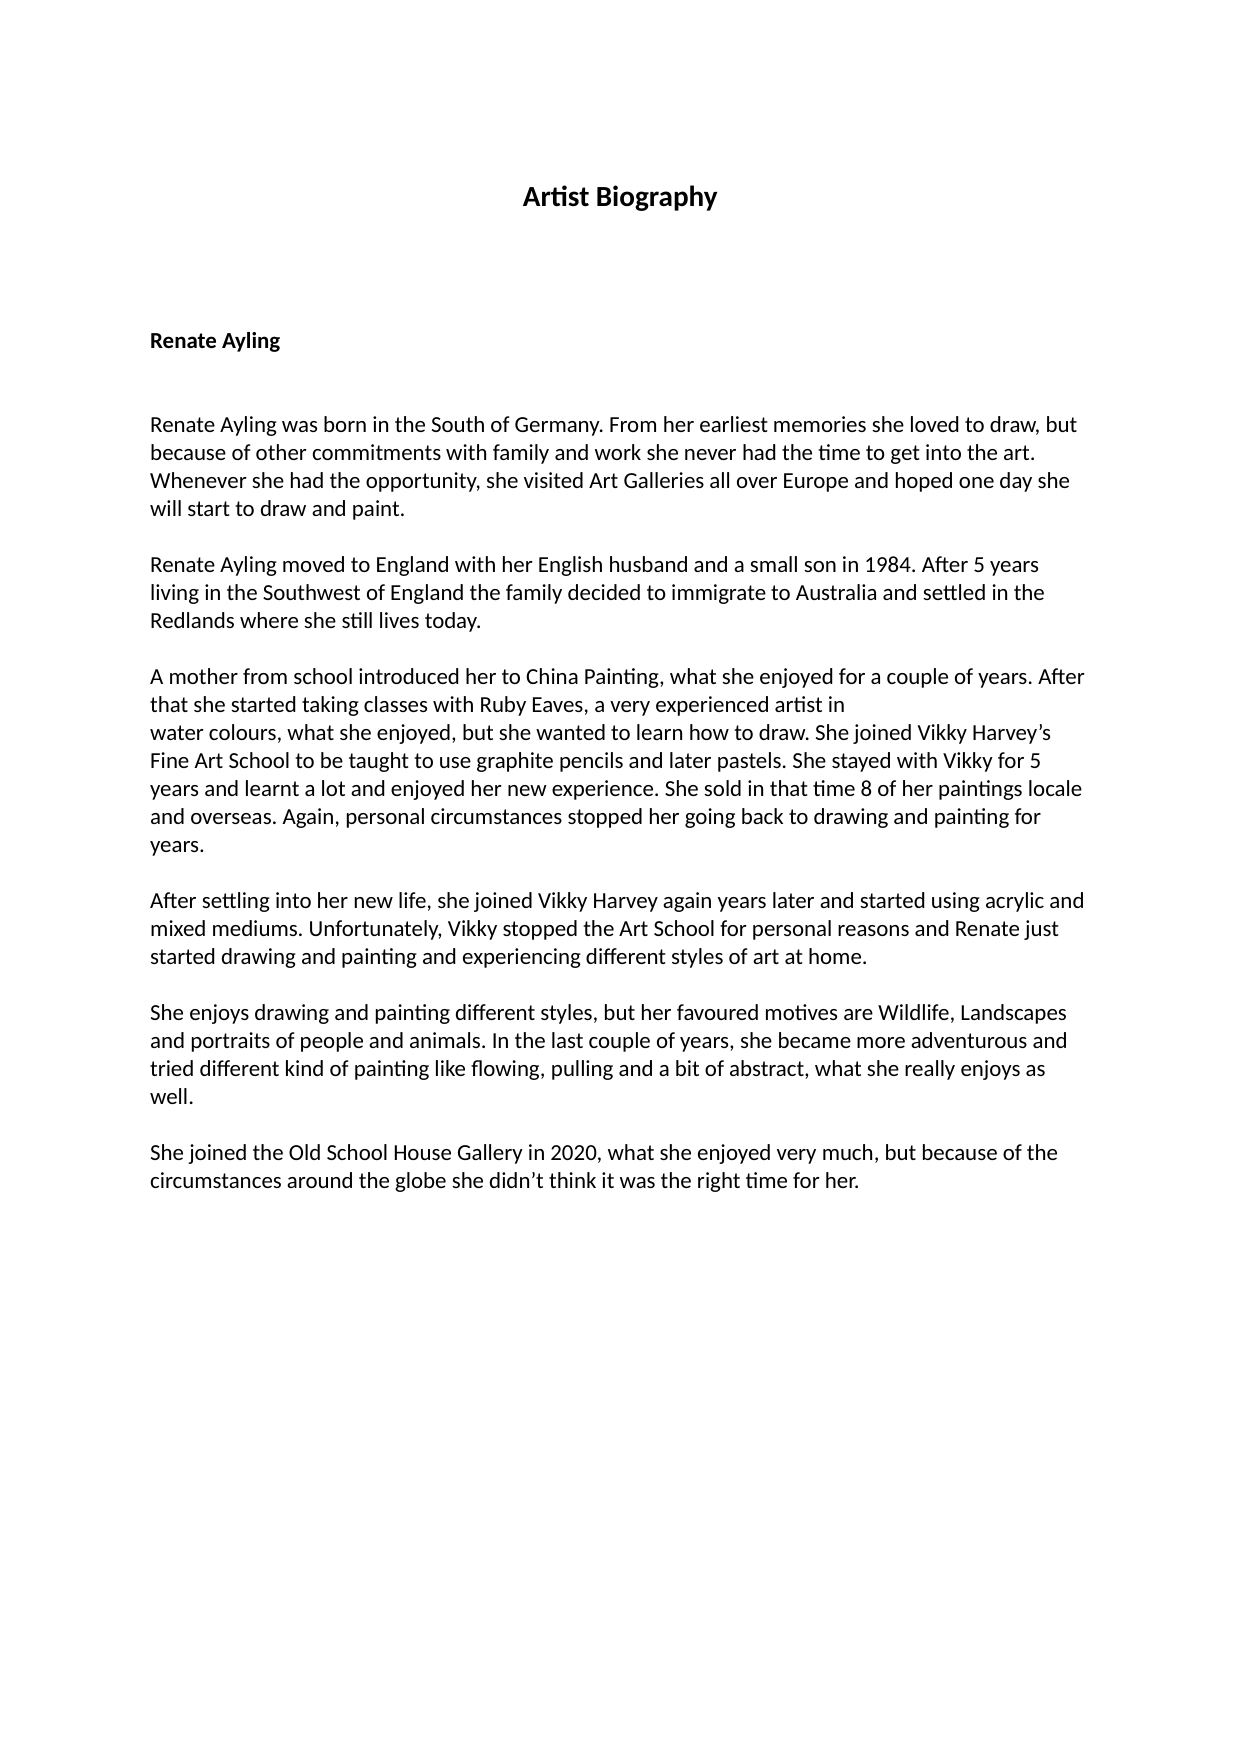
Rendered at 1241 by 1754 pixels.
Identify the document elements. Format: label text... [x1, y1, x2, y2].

text Artist Biography [150, 178, 1090, 214]
text Renate Ayling was born in the South of Germany. From her earliest memories she loved to draw, but because of other commitments with family and work she never had the time to get into the art. Whenever she had the opportunity, she visited Art Galleries all over Europe and hoped one day she will start to draw and paint. [150, 410, 1090, 522]
text water colours, what she enjoyed, but she wanted to learn how to draw. She joined Vikky Harvey’s Fine Art School to be taught to use graphite pencils and later pastels. She stayed with Vikky for 5 years and learnt a lot and enjoyed her new experience. She sold in that time 8 of her paintings locale and overseas. Again, personal circumstances stopped her going back to drawing and painting for years. [150, 718, 1090, 858]
text She enjoys drawing and painting different styles, but her favoured motives are Wildlife, Landscapes and portraits of people and animals. In the last couple of years, she became more adventurous and tried different kind of painting like flowing, pulling and a bit of abstract, what she really enjoys as well. [150, 998, 1090, 1110]
text Renate Ayling moved to England with her English husband and a small son in 1984. After 5 years living in the Southwest of England the family decided to immigrate to Australia and settled in the Redlands where she still lives today. [150, 550, 1090, 634]
text After settling into her new life, she joined Vikky Harvey again years later and started using acrylic and mixed mediums. Unfortunately, Vikky stopped the Art School for personal reasons and Renate just started drawing and painting and experiencing different styles of art at home. [150, 886, 1090, 970]
text A mother from school introduced her to China Painting, what she enjoyed for a couple of years. After that she started taking classes with Ruby Eaves, a very experienced artist in [150, 662, 1090, 718]
text Renate Ayling [150, 326, 1090, 354]
text She joined the Old School House Gallery in 2020, what she enjoyed very much, but because of the circumstances around the globe she didn’t think it was the right time for her. [150, 1138, 1090, 1194]
